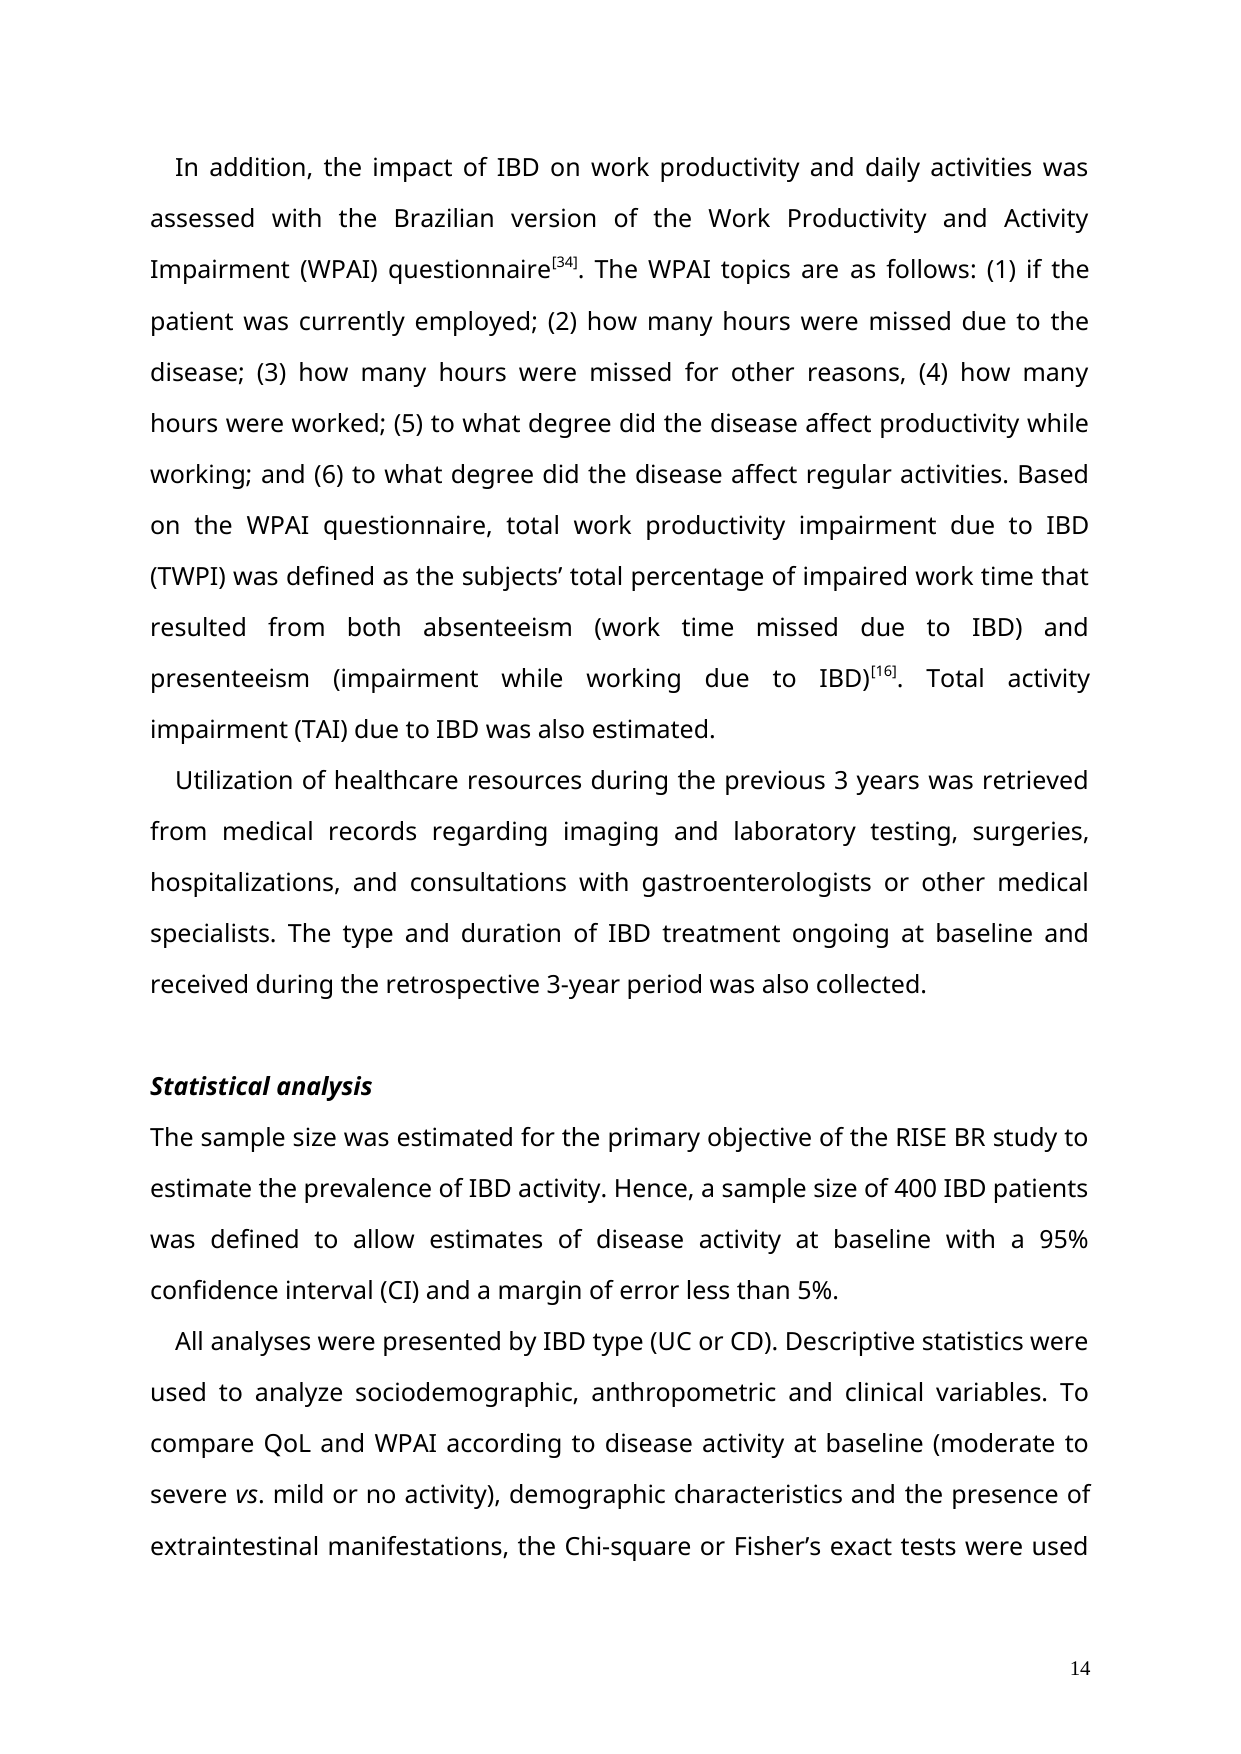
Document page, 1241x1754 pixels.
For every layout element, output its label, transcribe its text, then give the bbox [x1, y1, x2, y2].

text The sample size was estimated for the primary objective of the RISE BR study to estimate the prevalence of IBD activity. Hence, a sample size of 400 IBD patients was defined to allow estimates of disease activity at baseline with a 95% confidence interval (CI) and a margin of error less than 5%. [150, 1120, 1090, 1307]
subtitle Statistical analysis [150, 1069, 1090, 1103]
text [150, 1324, 1090, 1562]
text Utilization of healthcare resources during the previous 3 years was retrieved from medical records regarding imaging and laboratory testing, surgeries, hospitalizations, and consultations with gastroenterologists or other medical specialists. The type and duration of IBD treatment ongoing at baseline and received during the retrospective 3-year period was also collected. [150, 762, 1090, 1001]
text In addition, the impact of IBD on work productivity and daily activities was assessed with the Brazilian version of the Work Productivity and Activity Impairment (WPAI) questionnaire[34]. The WPAI topics are as follows: (1) if the patient was currently employed; (2) how many hours were missed due to the disease; (3) how many hours were missed for other reasons, (4) how many hours were worked; (5) to what degree did the disease affect productivity while working; and (6) to what degree did the disease affect regular activities. Based on the WPAI questionnaire, total work productivity impairment due to IBD (TWPI) was defined as the subjects’ total percentage of impaired work time that resulted from both absenteeism (work time missed due to IBD) and presenteeism (impairment while working due to IBD)[16]. Total activity impairment (TAI) due to IBD was also estimated. [150, 150, 1090, 746]
